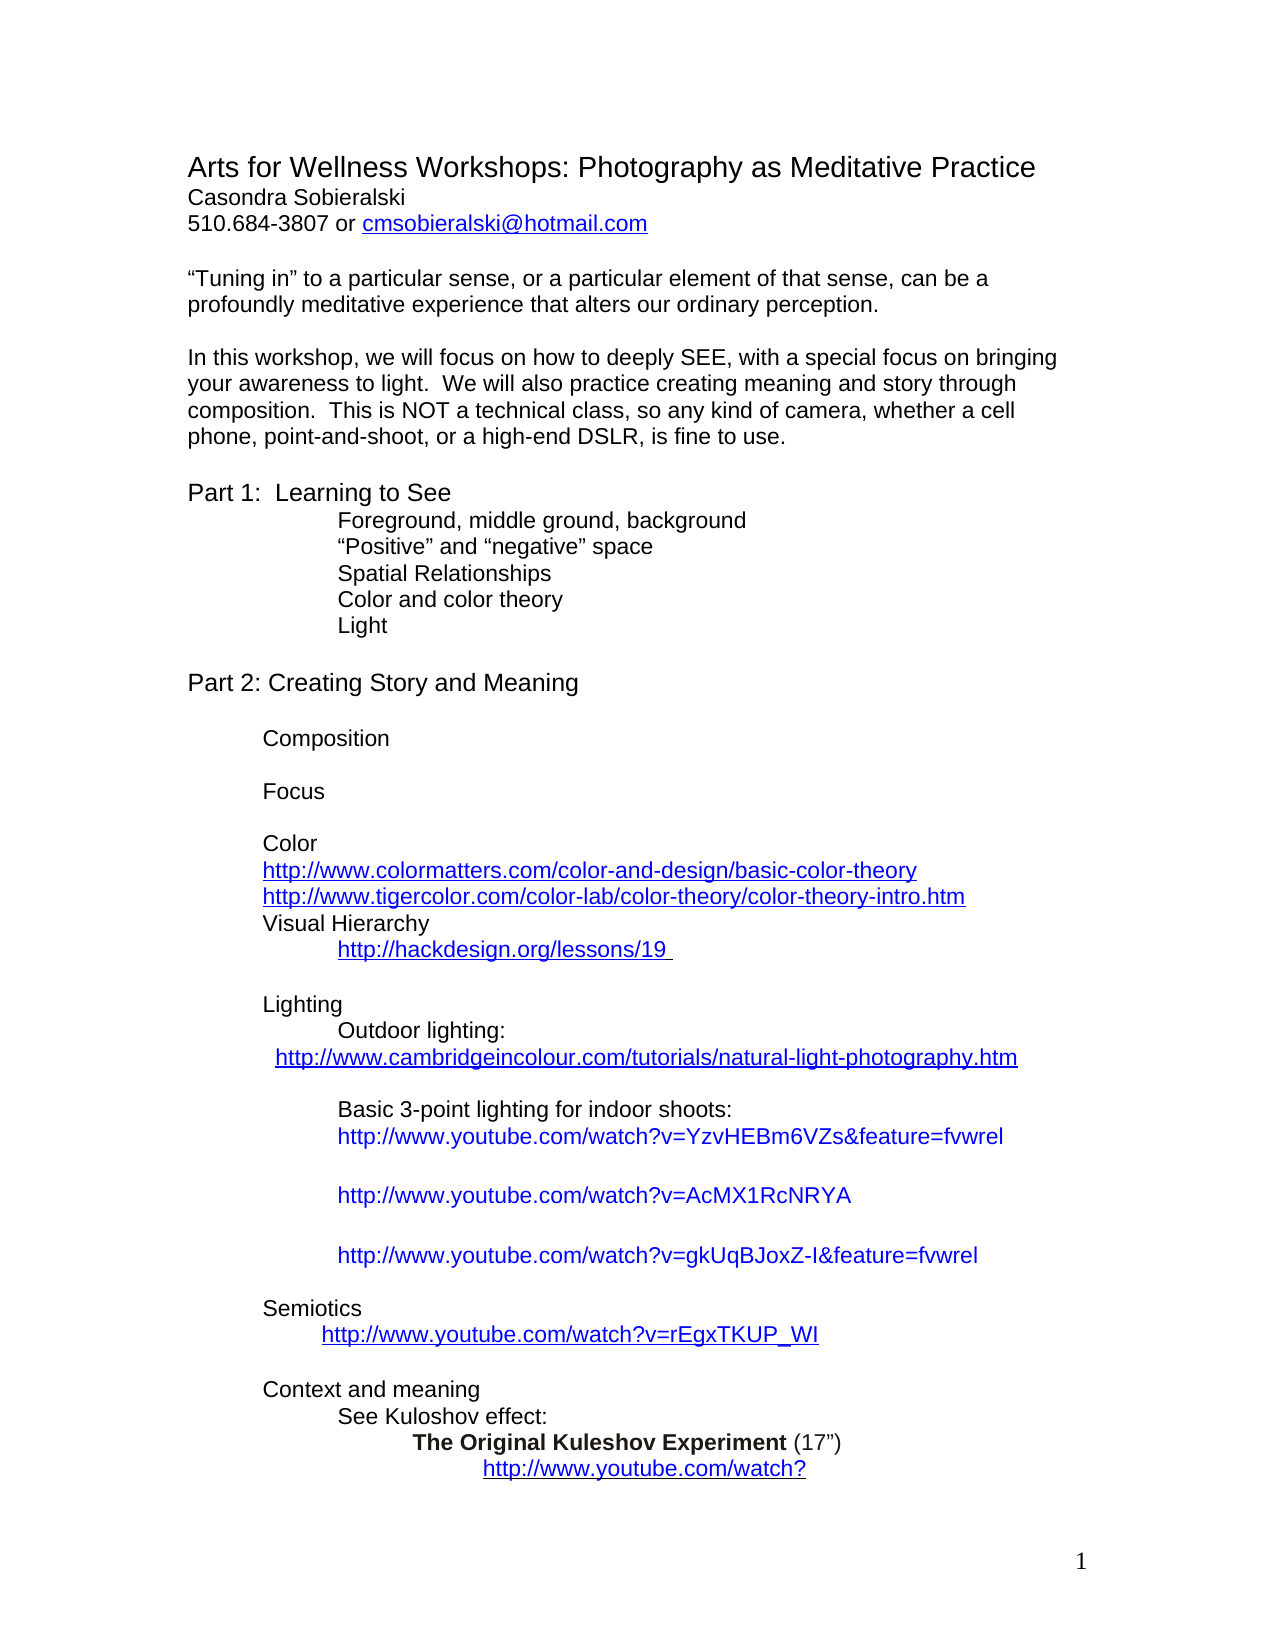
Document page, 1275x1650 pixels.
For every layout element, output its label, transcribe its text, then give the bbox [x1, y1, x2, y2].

text http://www.youtube.com/watch?v=AcMX1RcNRYA [187, 1182, 1087, 1209]
text Foreground, middle ground, background [187, 507, 1087, 533]
text http://www.tigercolor.com/color-lab/color-theory/color-theory-intro.htm [187, 883, 1087, 909]
text Semiotics [187, 1295, 1087, 1321]
text “Positive” and “negative” space [187, 533, 1087, 560]
text http://www.youtube.com/watch?v=YzvHEBm6VZs&feature=fvwrel [187, 1123, 1087, 1149]
text Part 2: Creating Story and Meaning [187, 667, 1087, 696]
text Visual Hierarchy [187, 909, 1087, 936]
text http://www.cambridgeincolour.com/tutorials/natural-light-photography.htm [187, 1044, 1087, 1070]
text Part 1: Learning to See [187, 478, 1087, 507]
text http://www.youtube.com/watch?v=gkUqBJoxZ-I&feature=fvwrel [187, 1242, 1087, 1268]
text Outdoor lighting: [187, 1017, 1087, 1044]
text Color [187, 830, 1087, 857]
text In this workshop, we will focus on how to deeply SEE, with a special focus on bringing your awareness to light. We will also practice creating meaning and story through composition. This is NOT a technical class, so any kind of camera, whether a cell phone, point-and-shoot, or a high-end DSLR, is fine to use. [187, 344, 1087, 449]
text Basic 3-point lighting for indoor shoots: [187, 1096, 1087, 1123]
text Composition [187, 725, 1087, 751]
text Focus [187, 778, 1087, 804]
text http://www.colormatters.com/color-and-design/basic-color-theory [187, 857, 1087, 883]
text Arts for Wellness Workshops: Photography as Meditative Practice [187, 150, 1087, 183]
text Color and color theory [187, 586, 1087, 612]
text Casondra Sobieralski [187, 183, 1087, 210]
text Lighting [187, 991, 1087, 1017]
text http://hackdesign.org/lessons/19 [187, 936, 1087, 962]
text See Kuloshov effect: [187, 1403, 1087, 1429]
text Spatial Relationships [187, 560, 1087, 586]
text Context and meaning [187, 1376, 1087, 1403]
text Light [187, 612, 1087, 639]
text 510.684-3807 or cmsobieralski@hotmail.com [187, 210, 1087, 236]
text http://www.youtube.com/watch?v=rEgxTKUP_WI [187, 1321, 1087, 1347]
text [187, 1429, 1087, 1482]
text “Tuning in” to a particular sense, or a particular element of that sense, can be a profoundly meditative experience that alters our ordinary perception. [187, 265, 1087, 318]
